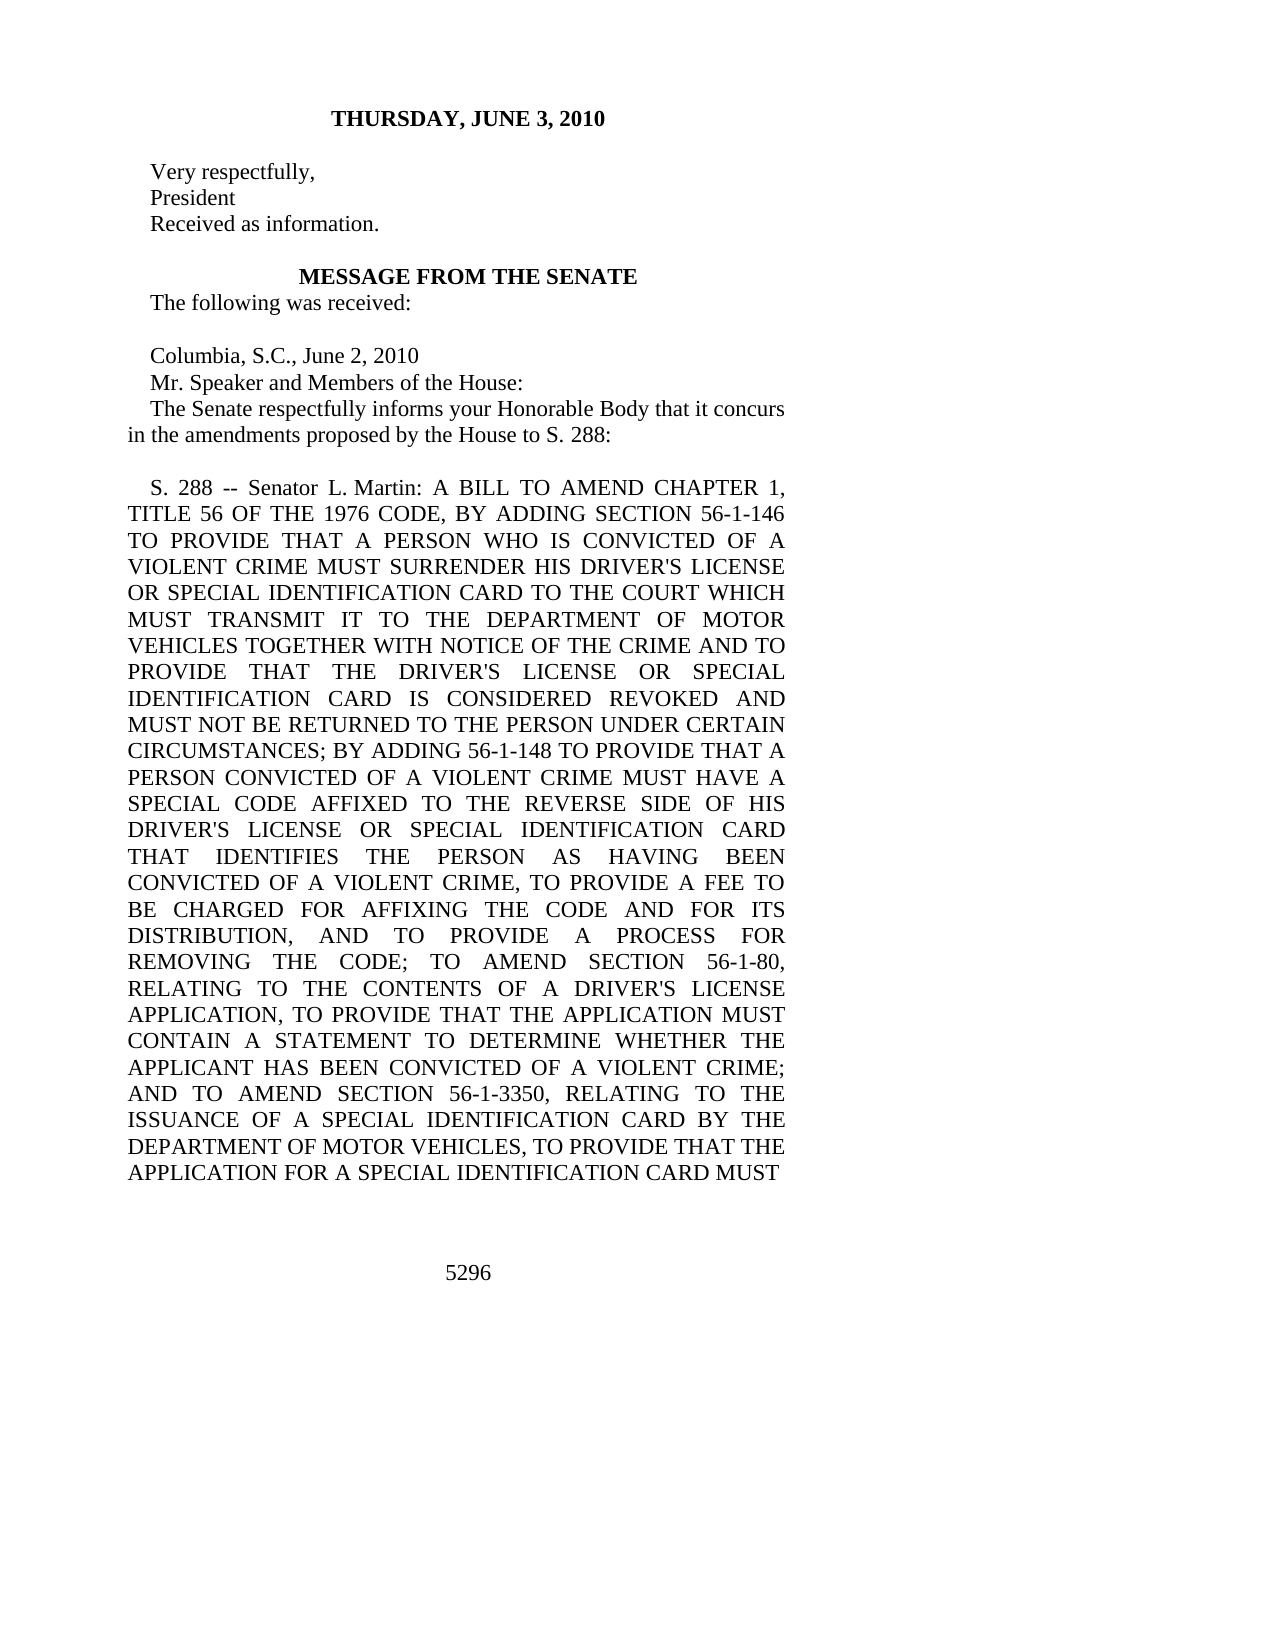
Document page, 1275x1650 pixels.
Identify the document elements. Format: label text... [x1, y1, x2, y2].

text President [127, 184, 786, 210]
text Very respectfully, [127, 158, 786, 184]
text Columbia, S.C., June 2, 2010 [127, 342, 786, 368]
text The Senate respectfully informs your Honorable Body that it concurs in the amendments proposed by the House to S. 288: [127, 395, 786, 448]
text The following was received: [127, 289, 786, 316]
text S. 288 -- Senator L. Martin: A BILL TO AMEND CHAPTER 1, TITLE 56 OF THE 1976 CODE, BY ADDING SECTION 56-1-146 TO PROVIDE THAT A PERSON WHO IS CONVICTED OF A VIOLENT CRIME MUST SURRENDER HIS DRIVER'S LICENSE OR SPECIAL IDENTIFICATION CARD TO THE COURT WHICH MUST TRANSMIT IT TO THE DEPARTMENT OF MOTOR VEHICLES TOGETHER WITH NOTICE OF THE CRIME AND TO PROVIDE THAT THE DRIVER'S LICENSE OR SPECIAL IDENTIFICATION CARD IS CONSIDERED REVOKED AND MUST NOT BE RETURNED TO THE PERSON UNDER CERTAIN CIRCUMSTANCES; BY ADDING 56-1-148 TO PROVIDE THAT A PERSON CONVICTED OF A VIOLENT CRIME MUST HAVE A SPECIAL CODE AFFIXED TO THE REVERSE SIDE OF HIS DRIVER'S LICENSE OR SPECIAL IDENTIFICATION CARD THAT IDENTIFIES THE PERSON AS HAVING BEEN CONVICTED OF A VIOLENT CRIME, TO PROVIDE A FEE TO BE CHARGED FOR AFFIXING THE CODE AND FOR ITS DISTRIBUTION, AND TO PROVIDE A PROCESS FOR REMOVING THE CODE; TO AMEND SECTION 56-1-80, RELATING TO THE CONTENTS OF A DRIVER'S LICENSE APPLICATION, TO PROVIDE THAT THE APPLICATION MUST CONTAIN A STATEMENT TO DETERMINE WHETHER THE APPLICANT HAS BEEN CONVICTED OF A VIOLENT CRIME; AND TO AMEND SECTION 56-1-3350, RELATING TO THE ISSUANCE OF A SPECIAL IDENTIFICATION CARD BY THE DEPARTMENT OF MOTOR VEHICLES, TO PROVIDE THAT THE APPLICATION FOR A SPECIAL IDENTIFICATION CARD MUST [127, 474, 786, 1212]
text MESSAGE FROM THE SENATE [127, 263, 786, 289]
text Received as information. [127, 210, 786, 237]
text Mr. Speaker and Members of the House: [127, 368, 786, 395]
